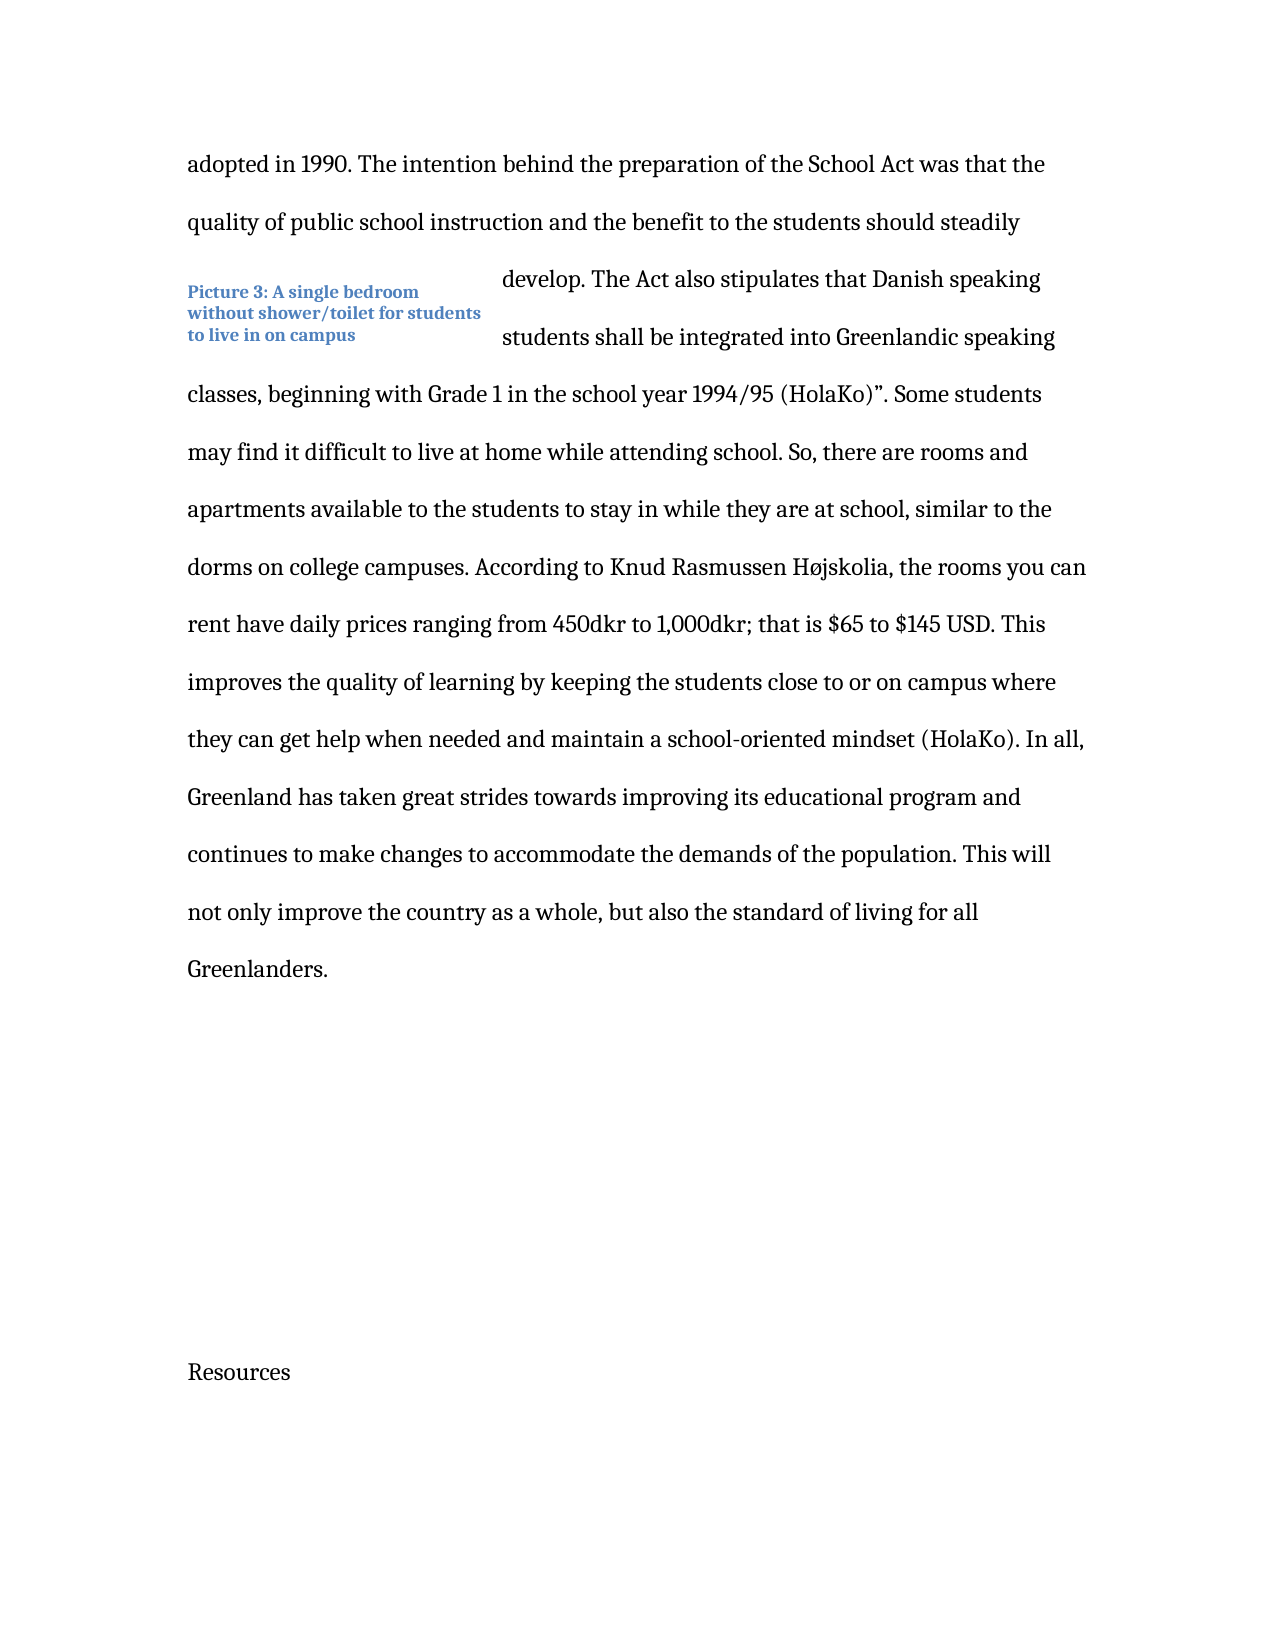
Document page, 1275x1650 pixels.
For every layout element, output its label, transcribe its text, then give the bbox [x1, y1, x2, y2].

text Resources [187, 1357, 1087, 1386]
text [187, 150, 1087, 984]
